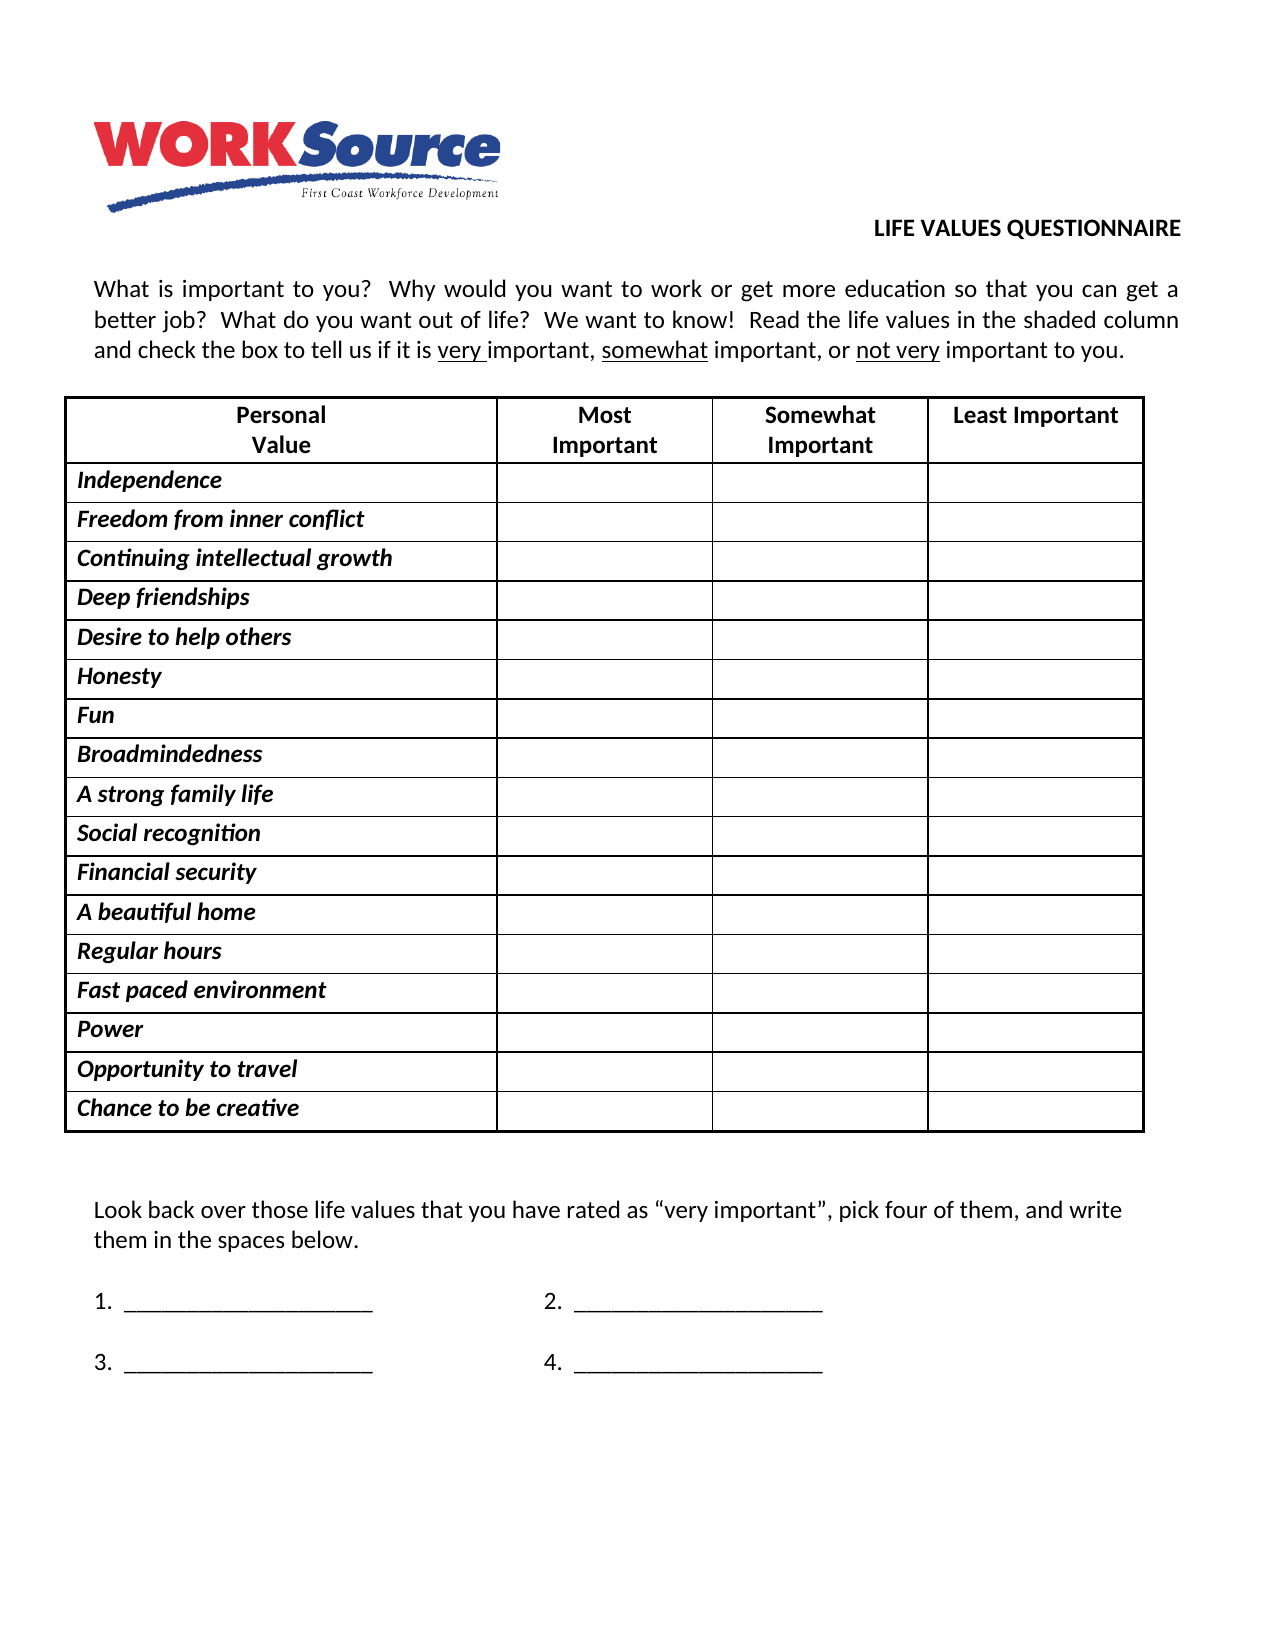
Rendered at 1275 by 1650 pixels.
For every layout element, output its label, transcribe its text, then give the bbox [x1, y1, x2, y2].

table_cell [713, 542, 927, 580]
table_cell Social recognition [67, 817, 496, 855]
table_cell [498, 464, 712, 501]
table_cell [929, 700, 1142, 737]
table_cell [498, 660, 712, 698]
table_cell [713, 464, 927, 501]
text 3. ____________________ 4. ____________________ [94, 1347, 1181, 1377]
table_cell [498, 1092, 712, 1130]
table_cell [929, 817, 1142, 855]
table_cell [713, 1092, 927, 1130]
table_cell A strong family life [67, 778, 496, 816]
table_cell Continuing intellectual growth [67, 542, 496, 580]
table_header Somewhat Important [713, 399, 927, 462]
table_cell [713, 621, 927, 658]
table_cell [713, 778, 927, 816]
table_cell [498, 700, 712, 737]
table_cell Opportunity to travel [67, 1053, 496, 1091]
table_cell [929, 660, 1142, 698]
table_cell [713, 857, 927, 894]
table_cell [929, 935, 1142, 973]
table_cell Chance to be creative [67, 1092, 496, 1130]
table_cell Deep friendships [67, 582, 496, 619]
table_cell [929, 621, 1142, 658]
table_cell [713, 974, 927, 1012]
table_cell Freedom from inner conflict [67, 503, 496, 541]
table_cell Fun [67, 700, 496, 737]
table_cell [713, 896, 927, 933]
table_cell [713, 1053, 927, 1091]
subtitle LIFE VALUES QUESTIONNAIRE [94, 212, 1181, 243]
picture [93, 121, 501, 213]
text Look back over those life values that you have rated as “very important”, pick four of them, and write them in the spaces below. [94, 1194, 1181, 1255]
table_cell Power [67, 1014, 496, 1051]
table_cell [929, 542, 1142, 580]
table_cell [713, 660, 927, 698]
table_cell [713, 935, 927, 973]
table_header Most Important [498, 399, 712, 462]
table_cell [929, 778, 1142, 816]
text 1. ____________________ 2. ____________________ [94, 1286, 1181, 1316]
table_cell Broadmindedness [67, 739, 496, 776]
table_cell [498, 1014, 712, 1051]
table_cell [929, 1053, 1142, 1091]
table_cell Fast paced environment [67, 974, 496, 1012]
text What is important to you? Why would you want to work or get more education so that you can get a better job? What do you want out of life? We want to know! Read the life values in the shaded column and check the box to tell us if it is very important, somewhat important, or not very important to you. [94, 273, 1181, 365]
table_cell [498, 857, 712, 894]
table_cell [713, 1014, 927, 1051]
table_cell [929, 896, 1142, 933]
table_cell [498, 739, 712, 776]
table_cell [498, 896, 712, 933]
table_cell [713, 503, 927, 541]
table_cell [498, 542, 712, 580]
table_header Least Important [929, 399, 1142, 462]
table_header Personal Value [67, 399, 496, 462]
table_cell [929, 582, 1142, 619]
table_cell [929, 974, 1142, 1012]
table_cell Desire to help others [67, 621, 496, 658]
table_cell [498, 778, 712, 816]
table_cell [498, 621, 712, 658]
table_cell [713, 817, 927, 855]
table_cell Financial security [67, 857, 496, 894]
table_cell [498, 503, 712, 541]
table_cell Regular hours [67, 935, 496, 973]
table_cell [713, 700, 927, 737]
table_cell Honesty [67, 660, 496, 698]
table_cell [929, 857, 1142, 894]
table_cell A beautiful home [67, 896, 496, 933]
table_cell [498, 974, 712, 1012]
table_cell [929, 464, 1142, 501]
table_cell [498, 582, 712, 619]
table_cell [498, 817, 712, 855]
table_cell [929, 1014, 1142, 1051]
table_cell [498, 1053, 712, 1091]
table_cell [713, 739, 927, 776]
table_cell Independence [67, 464, 496, 501]
table_cell [498, 935, 712, 973]
table_cell [713, 582, 927, 619]
table_cell [929, 1092, 1142, 1130]
table_cell [929, 503, 1142, 541]
table_cell [929, 739, 1142, 776]
